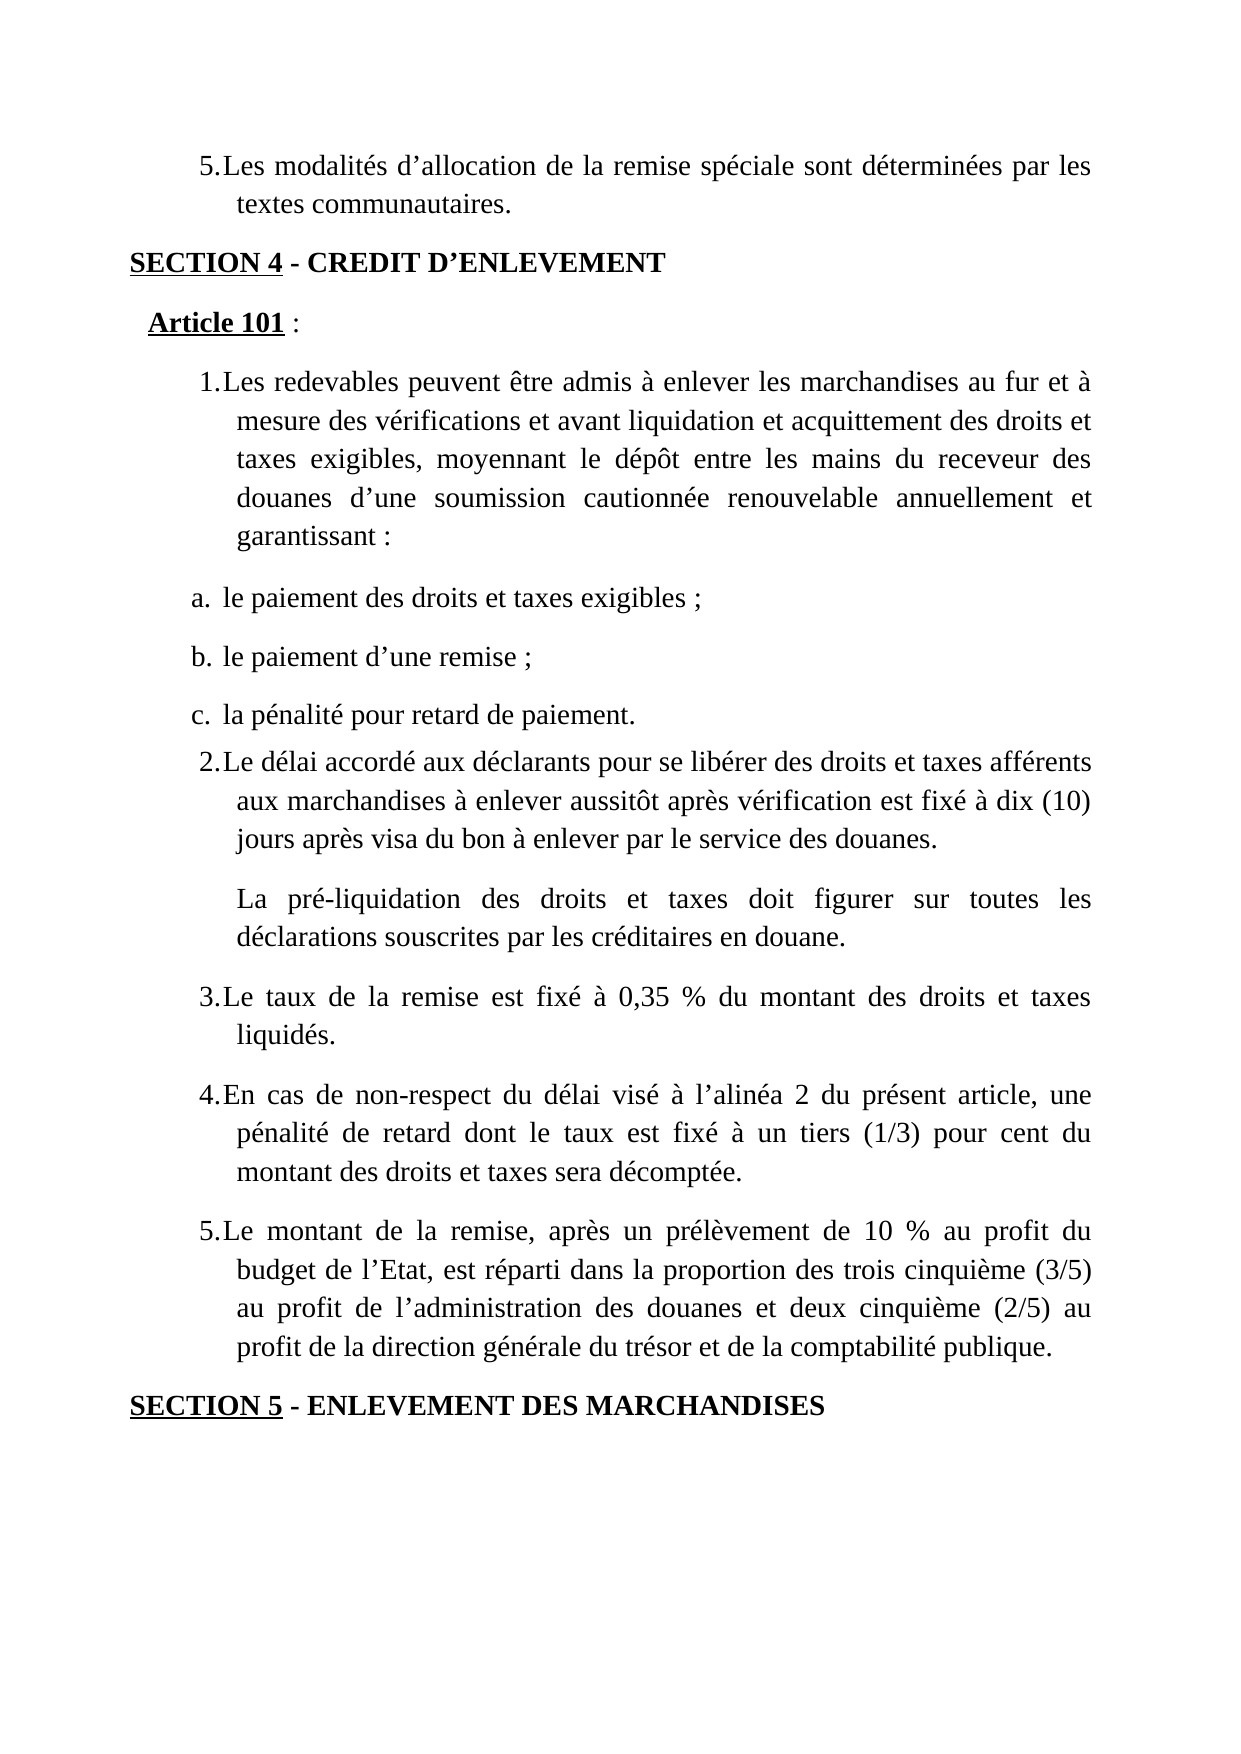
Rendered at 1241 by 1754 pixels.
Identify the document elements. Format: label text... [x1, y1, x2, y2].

list Le délai accordé aux déclarants pour se libérer des droits et taxes afférents aux marchandises à enlever aussitôt après vérification est fixé à dix (10) jours après visa du bon à enlever par le service des douanes. [199, 744, 1092, 855]
list la pénalité pour retard de paiement. [148, 694, 1092, 732]
list En cas de non-respect du délai visé à l’alinéa 2 du présent article, une pénalité de retard dont le taux est fixé à un tiers (1/3) pour cent du montant des droits et taxes sera décomptée. [199, 1077, 1092, 1187]
list Le taux de la remise est fixé à 0,35 % du montant des droits et taxes liquidés. [199, 979, 1092, 1051]
text SECTION 4 - CREDIT D’ENLEVEMENT [129, 246, 1092, 279]
list Les modalités d’allocation de la remise spéciale sont déterminées par les textes communautaires. [199, 148, 1092, 220]
list le paiement des droits et taxes exigibles ; [148, 578, 1092, 615]
list Le montant de la remise, après un prélèvement de 10 % au profit du budget de l’Etat, est réparti dans la proportion des trois cinquième (3/5) au profit de l’administration des douanes et deux cinquième (2/5) au profit de la direction générale du trésor et de la comptabilité publique. [199, 1213, 1092, 1362]
list le paiement d’une remise ; [148, 636, 1092, 674]
text Article 101 : [148, 305, 1092, 338]
list Les redevables peuvent être admis à enlever les marchandises au fur et à mesure des vérifications et avant liquidation et acquittement des droits et taxes exigibles, moyennant le dépôt entre les mains du receveur des douanes d’une soumission cautionnée renouvelable annuellement et garantissant : [199, 364, 1092, 552]
text SECTION 5 - ENLEVEMENT DES MARCHANDISES [129, 1388, 1092, 1422]
text La pré-liquidation des droits et taxes doit figurer sur toutes les déclarations souscrites par les créditaires en douane. [236, 881, 1092, 953]
